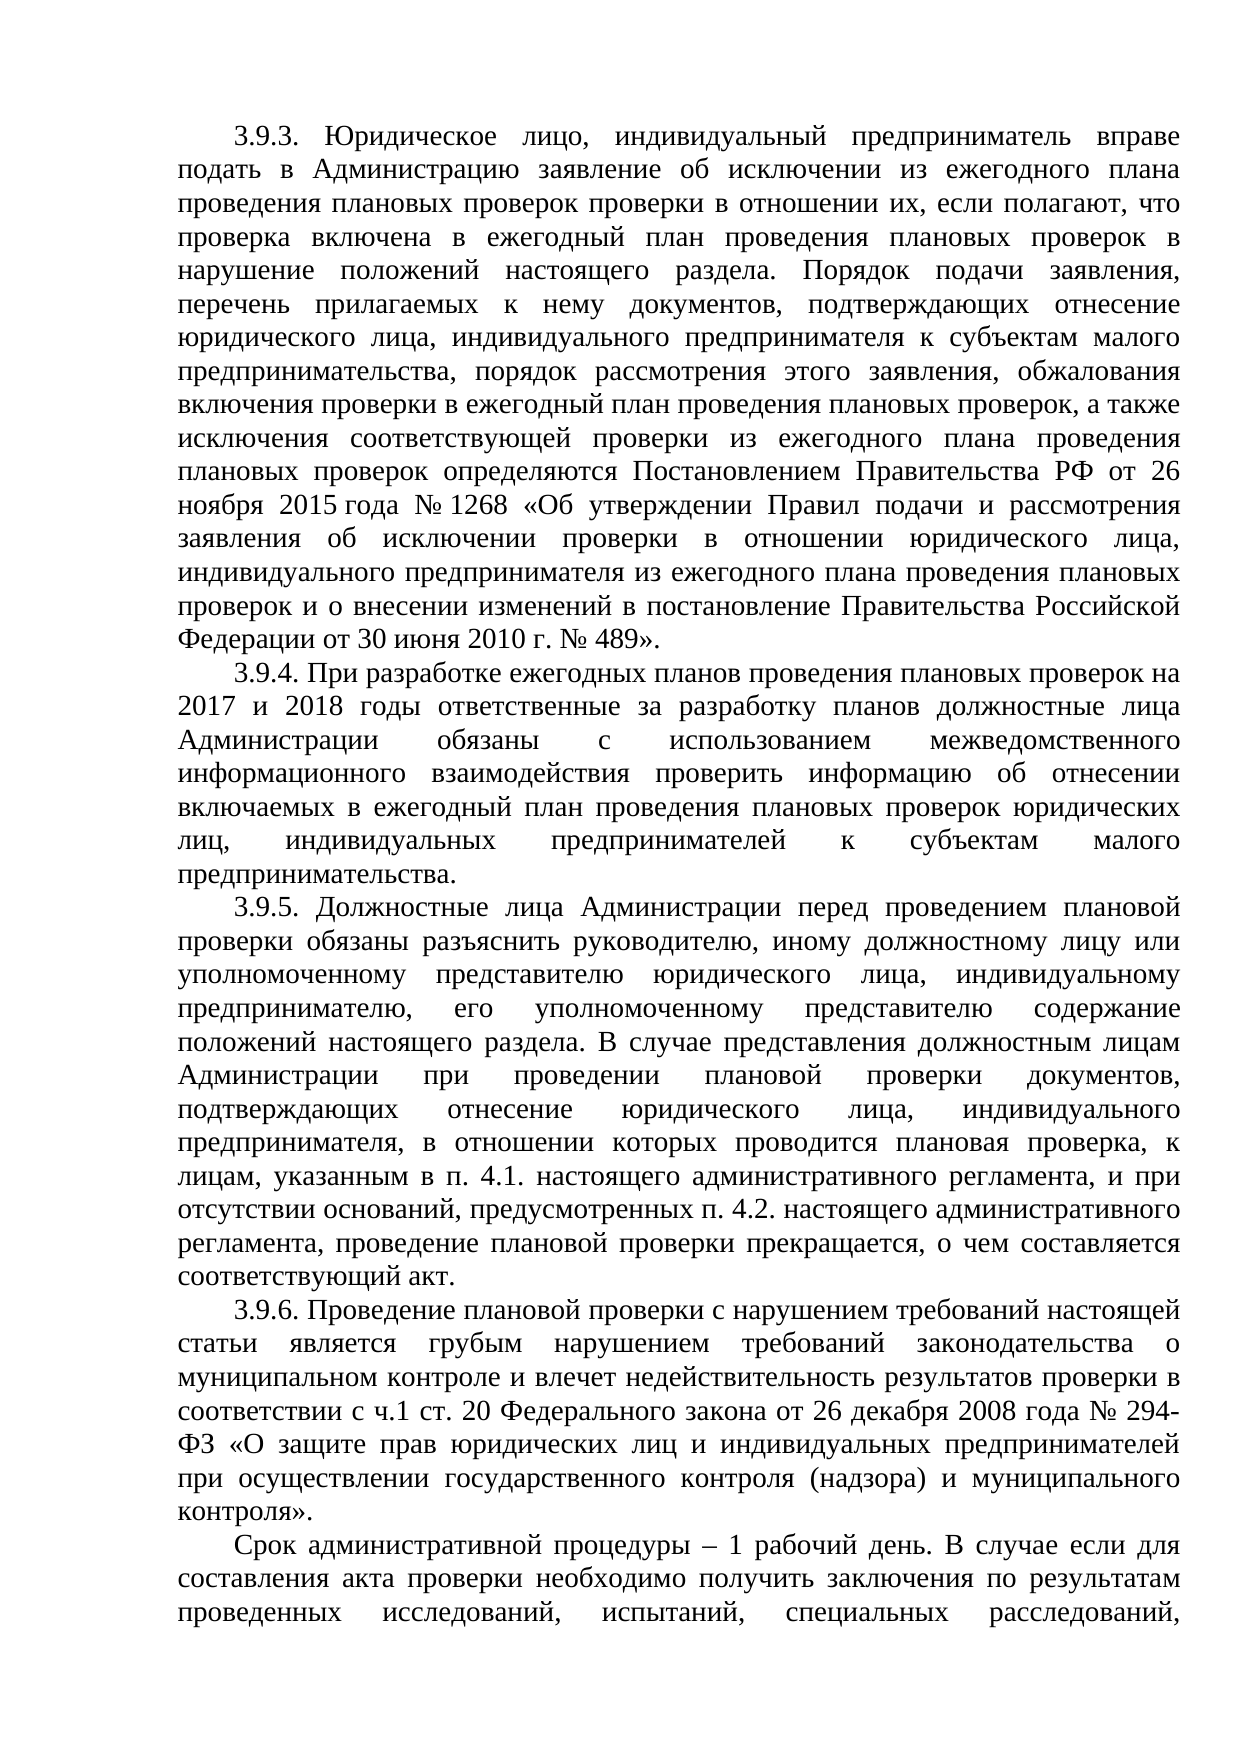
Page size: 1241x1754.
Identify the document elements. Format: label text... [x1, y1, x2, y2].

text 3.9.5. Должностные лица Администрации перед проведением плановой проверки обязаны разъяснить руководителю, иному должностному лицу или уполномоченному представителю юридического лица, индивидуальному предпринимателю, его уполномоченному представителю содержание положений настоящего раздела. В случае представления должностным лицам Администрации при проведении плановой проверки документов, подтверждающих отнесение юридического лица, индивидуального предпринимателя, в отношении которых проводится плановая проверка, к лицам, указанным в п. 4.1. настоящего административного регламента, и при отсутствии оснований, предусмотренных п. 4.2. настоящего административного регламента, проведение плановой проверки прекращается, о чем составляется соответствующий акт. [177, 889, 1181, 1292]
text 3.9.3. Юридическое лицо, индивидуальный предприниматель вправе подать в Администрацию заявление об исключении из ежегодного плана проведения плановых проверок проверки в отношении их, если полагают, что проверка включена в ежегодный план проведения плановых проверок в нарушение положений настоящего раздела. Порядок подачи заявления, перечень прилагаемых к нему документов, подтверждающих отнесение юридического лица, индивидуального предпринимателя к субъектам малого предпринимательства, порядок рассмотрения этого заявления, обжалования включения проверки в ежегодный план проведения плановых проверок, а также исключения соответствующей проверки из ежегодного плана проведения плановых проверок определяются Постановлением Правительства РФ от 26 ноября 2015 года № 1268 «Об утверждении Правил подачи и рассмотрения заявления об исключении проверки в отношении юридического лица, индивидуального предпринимателя из ежегодного плана проведения плановых проверок и о внесении изменений в постановление Правительства Российской Федерации от 30 июня 2010 г. № 489». [177, 118, 1181, 655]
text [177, 1527, 1181, 1627]
text 3.9.6. Проведение плановой проверки с нарушением требований настоящей статьи является грубым нарушением требований законодательства о муниципальном контроле и влечет недействительность результатов проверки в соответствии с ч.1 ст. 20 Федерального закона от 26 декабря 2008 года № 294-ФЗ «О защите прав юридических лиц и индивидуальных предпринимателей при осуществлении государственного контроля (надзора) и муниципального контроля». [177, 1292, 1181, 1527]
text 3.9.4. При разработке ежегодных планов проведения плановых проверок на 2017 и 2018 годы ответственные за разработку планов должностные лица Администрации обязаны с использованием межведомственного информационного взаимодействия проверить информацию об отнесении включаемых в ежегодный план проведения плановых проверок юридических лиц, индивидуальных предпринимателей к субъектам малого предпринимательства. [177, 655, 1181, 889]
